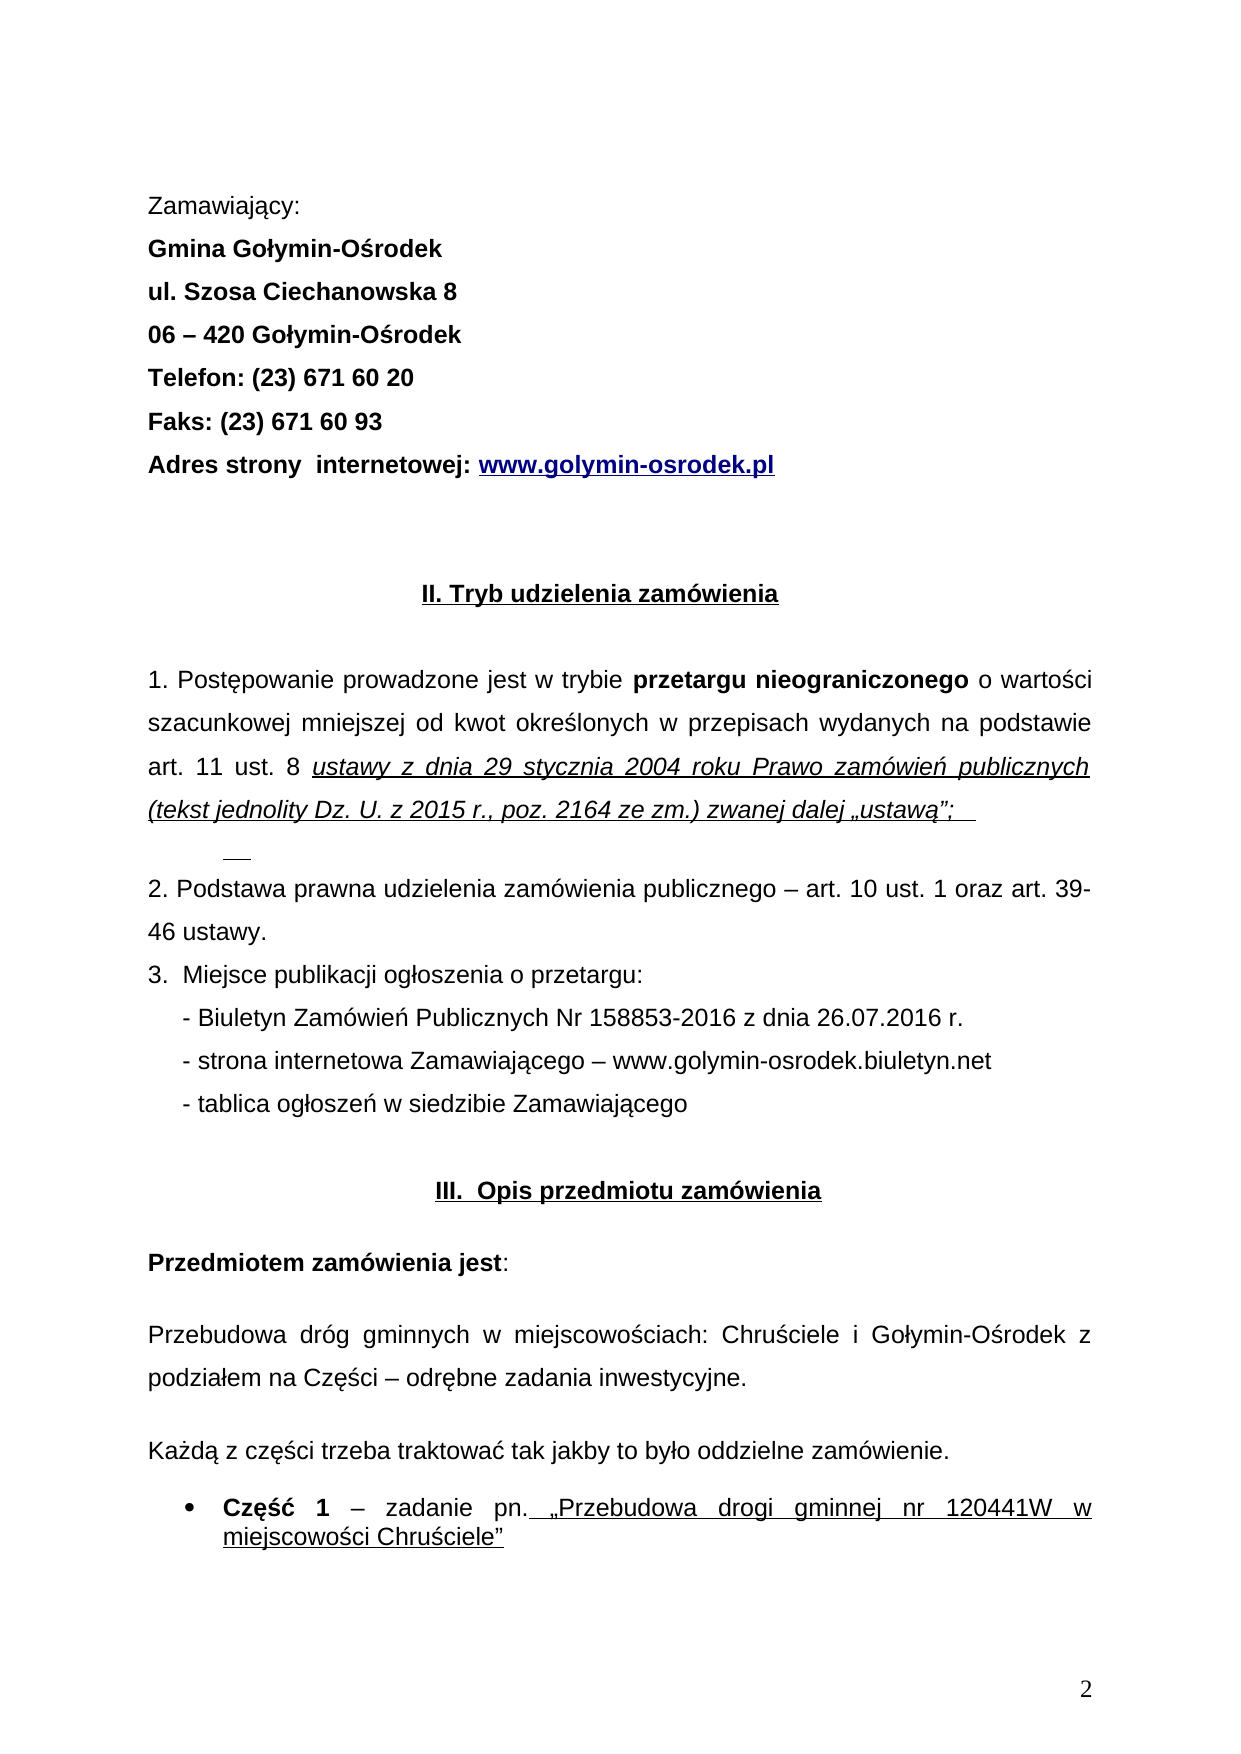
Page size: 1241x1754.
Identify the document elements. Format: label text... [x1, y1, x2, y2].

text Przebudowa dróg gminnych w miejscowościach: Chruściele i Gołymin-Ośrodek z podziałem na Części – odrębne zadania inwestycyjne. [148, 1320, 1092, 1392]
text ul. Szosa Ciechanowska 8 [148, 277, 1092, 306]
text 06 – 420 Gołymin-Ośrodek [148, 320, 1092, 349]
text Przedmiotem zamówienia jest: [148, 1248, 1092, 1277]
list Część 1 – zadanie pn. „Przebudowa drogi gminnej nr 120441W w miejscowości Chruściele” [185, 1493, 1092, 1551]
text 1. Postępowanie prowadzone jest w trybie przetargu nieograniczonego o wartości szacunkowej mniejszej od kwot określonych w przepisach wydanych na podstawie art. 11 ust. 8 ustawy z dnia 29 stycznia 2004 roku Prawo zamówień publicznych (tekst jednolity Dz. U. z 2015 r., poz. 2164 ze zm.) zwanej dalej „ustawą”; [148, 665, 1092, 823]
text - Biuletyn Zamówień Publicznych Nr 158853-2016 z dnia 26.07.2016 r. [148, 1003, 1092, 1032]
text III. Opis przedmiotu zamówienia [185, 1176, 1092, 1204]
text Gmina Gołymin-Ośrodek [148, 234, 1092, 263]
title Zamawiający: [148, 191, 1092, 219]
text 3. Miejsce publikacji ogłoszenia o przetargu: [148, 960, 1092, 989]
text - strona internetowa Zamawiającego – www.golymin-osrodek.biuletyn.net [148, 1046, 1092, 1075]
text II. Tryb udzielenia zamówienia [185, 579, 1092, 608]
text Każdą z części trzeba traktować tak jakby to było oddzielne zamówienie. [148, 1436, 1092, 1464]
text Telefon: (23) 671 60 20 [148, 363, 1092, 392]
text 2. Podstawa prawna udzielenia zamówienia publicznego – art. 10 ust. 1 oraz art. 39-46 ustawy. [148, 874, 1092, 946]
text Adres strony internetowej: www.golymin-osrodek.pl [148, 449, 1092, 478]
text Faks: (23) 671 60 93 [148, 406, 1092, 435]
text - tablica ogłoszeń w siedzibie Zamawiającego [148, 1089, 1092, 1118]
